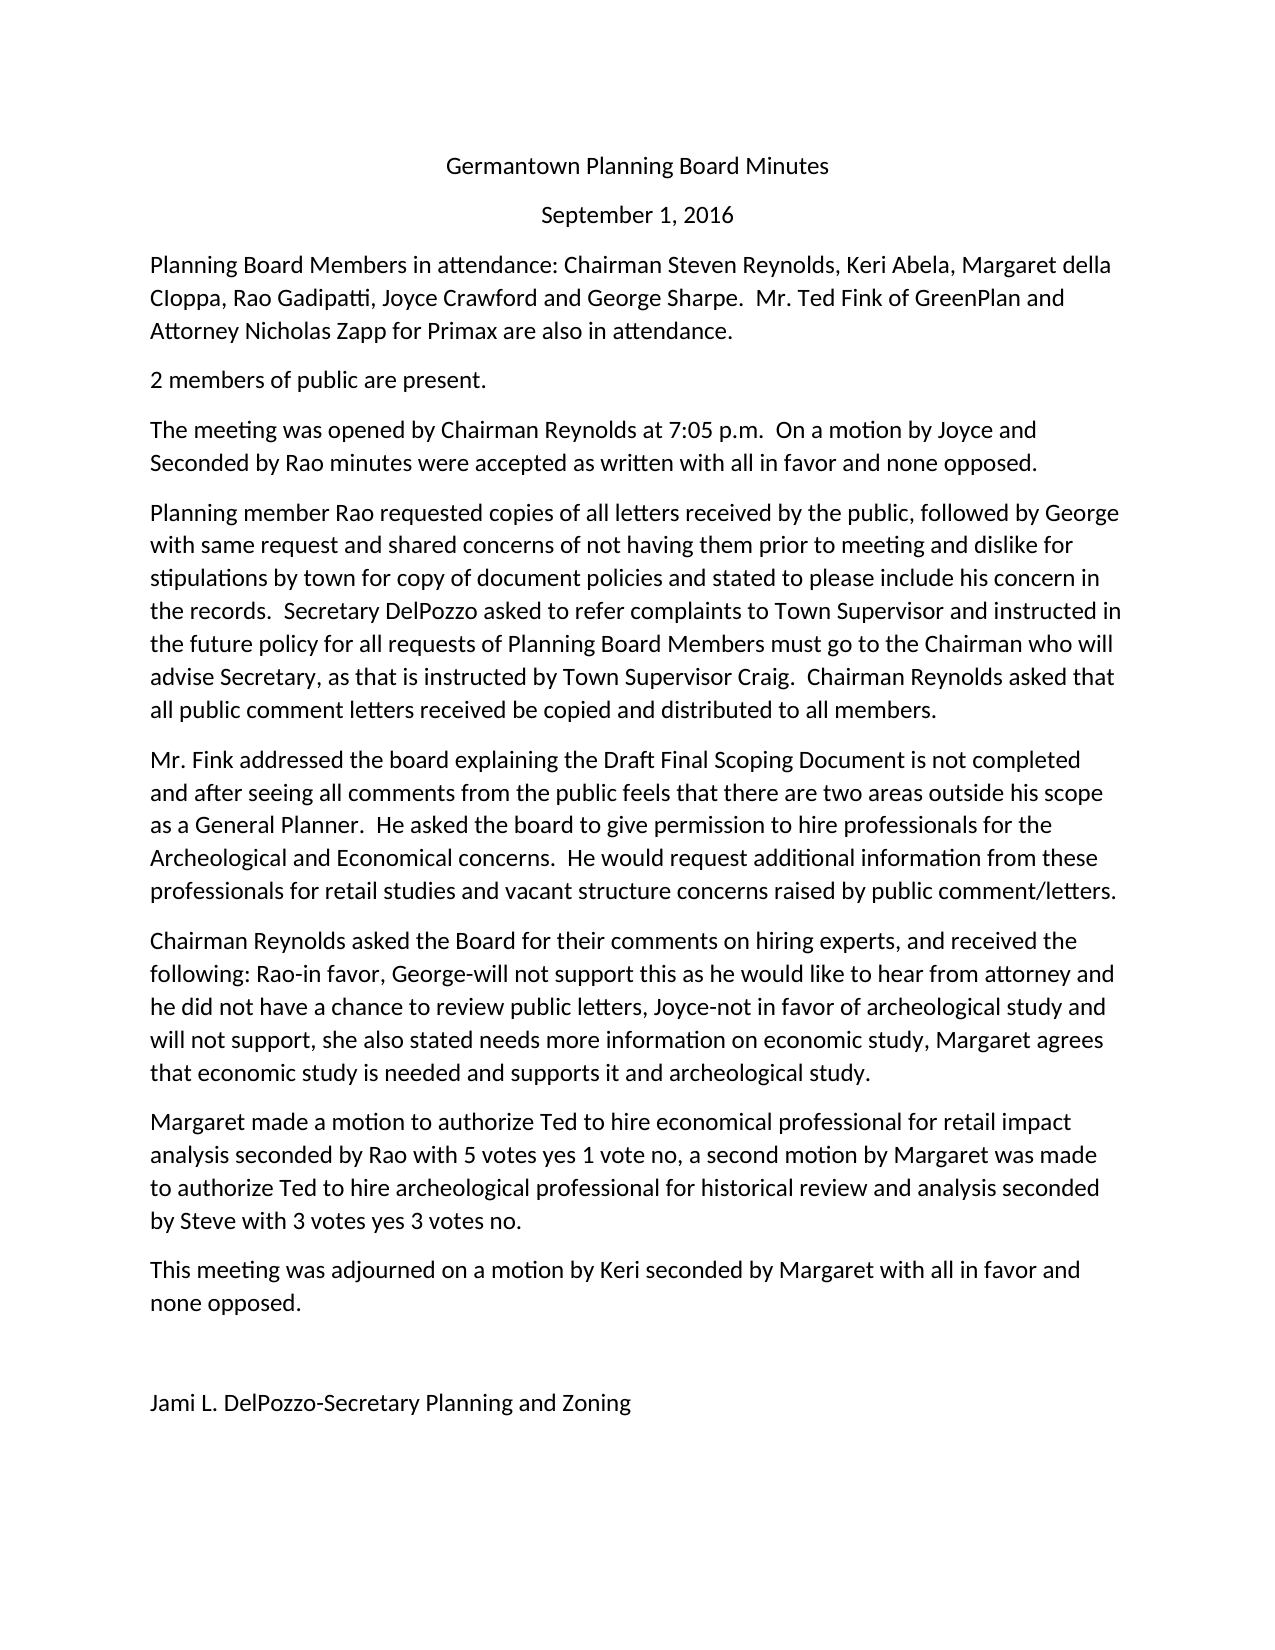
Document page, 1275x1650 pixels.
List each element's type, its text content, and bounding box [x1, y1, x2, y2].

text The meeting was opened by Chairman Reynolds at 7:05 p.m. On a motion by Joyce and Seconded by Rao minutes were accepted as written with all in favor and none opposed. [150, 414, 1125, 478]
text Jami L. DelPozzo-Secretary Planning and Zoning [150, 1387, 1125, 1417]
text Chairman Reynolds asked the Board for their comments on hiring experts, and received the following: Rao-in favor, George-will not support this as he would like to hear from attorney and he did not have a chance to review public letters, Joyce-not in favor of archeological study and will not support, she also stated needs more information on economic study, Margaret agrees that economic study is needed and supports it and archeological study. [150, 925, 1125, 1087]
text Planning member Rao requested copies of all letters received by the public, followed by George with same request and shared concerns of not having them prior to meeting and dislike for stipulations by town for copy of document policies and stated to please include his concern in the records. Secretary DelPozzo asked to refer complaints to Town Supervisor and instructed in the future policy for all requests of Planning Board Members must go to the Chairman who will advise Secretary, as that is instructed by Town Supervisor Craig. Chairman Reynolds asked that all public comment letters received be copied and distributed to all members. [150, 497, 1125, 725]
text Planning Board Members in attendance: Chairman Steven Reynolds, Keri Abela, Margaret della CIoppa, Rao Gadipatti, Joyce Crawford and George Sharpe. Mr. Ted Fink of GreenPlan and Attorney Nicholas Zapp for Primax are also in attendance. [150, 249, 1125, 346]
text September 1, 2016 [150, 199, 1125, 230]
text This meeting was adjourned on a motion by Keri seconded by Margaret with all in favor and none opposed. [150, 1254, 1125, 1318]
text Margaret made a motion to authorize Ted to hire economical professional for retail impact analysis seconded by Rao with 5 votes yes 1 vote no, a second motion by Margaret was made to authorize Ted to hire archeological professional for historical review and analysis seconded by Steve with 3 votes yes 3 votes no. [150, 1106, 1125, 1236]
text Mr. Fink addressed the board explaining the Draft Final Scoping Document is not completed and after seeing all comments from the public feels that there are two areas outside his scope as a General Planner. He asked the board to give permission to hire professionals for the Archeological and Economical concerns. He would request additional information from these professionals for retail studies and vacant structure concerns raised by public comment/letters. [150, 744, 1125, 906]
text 2 members of public are present. [150, 364, 1125, 395]
text Germantown Planning Board Minutes [150, 150, 1125, 181]
